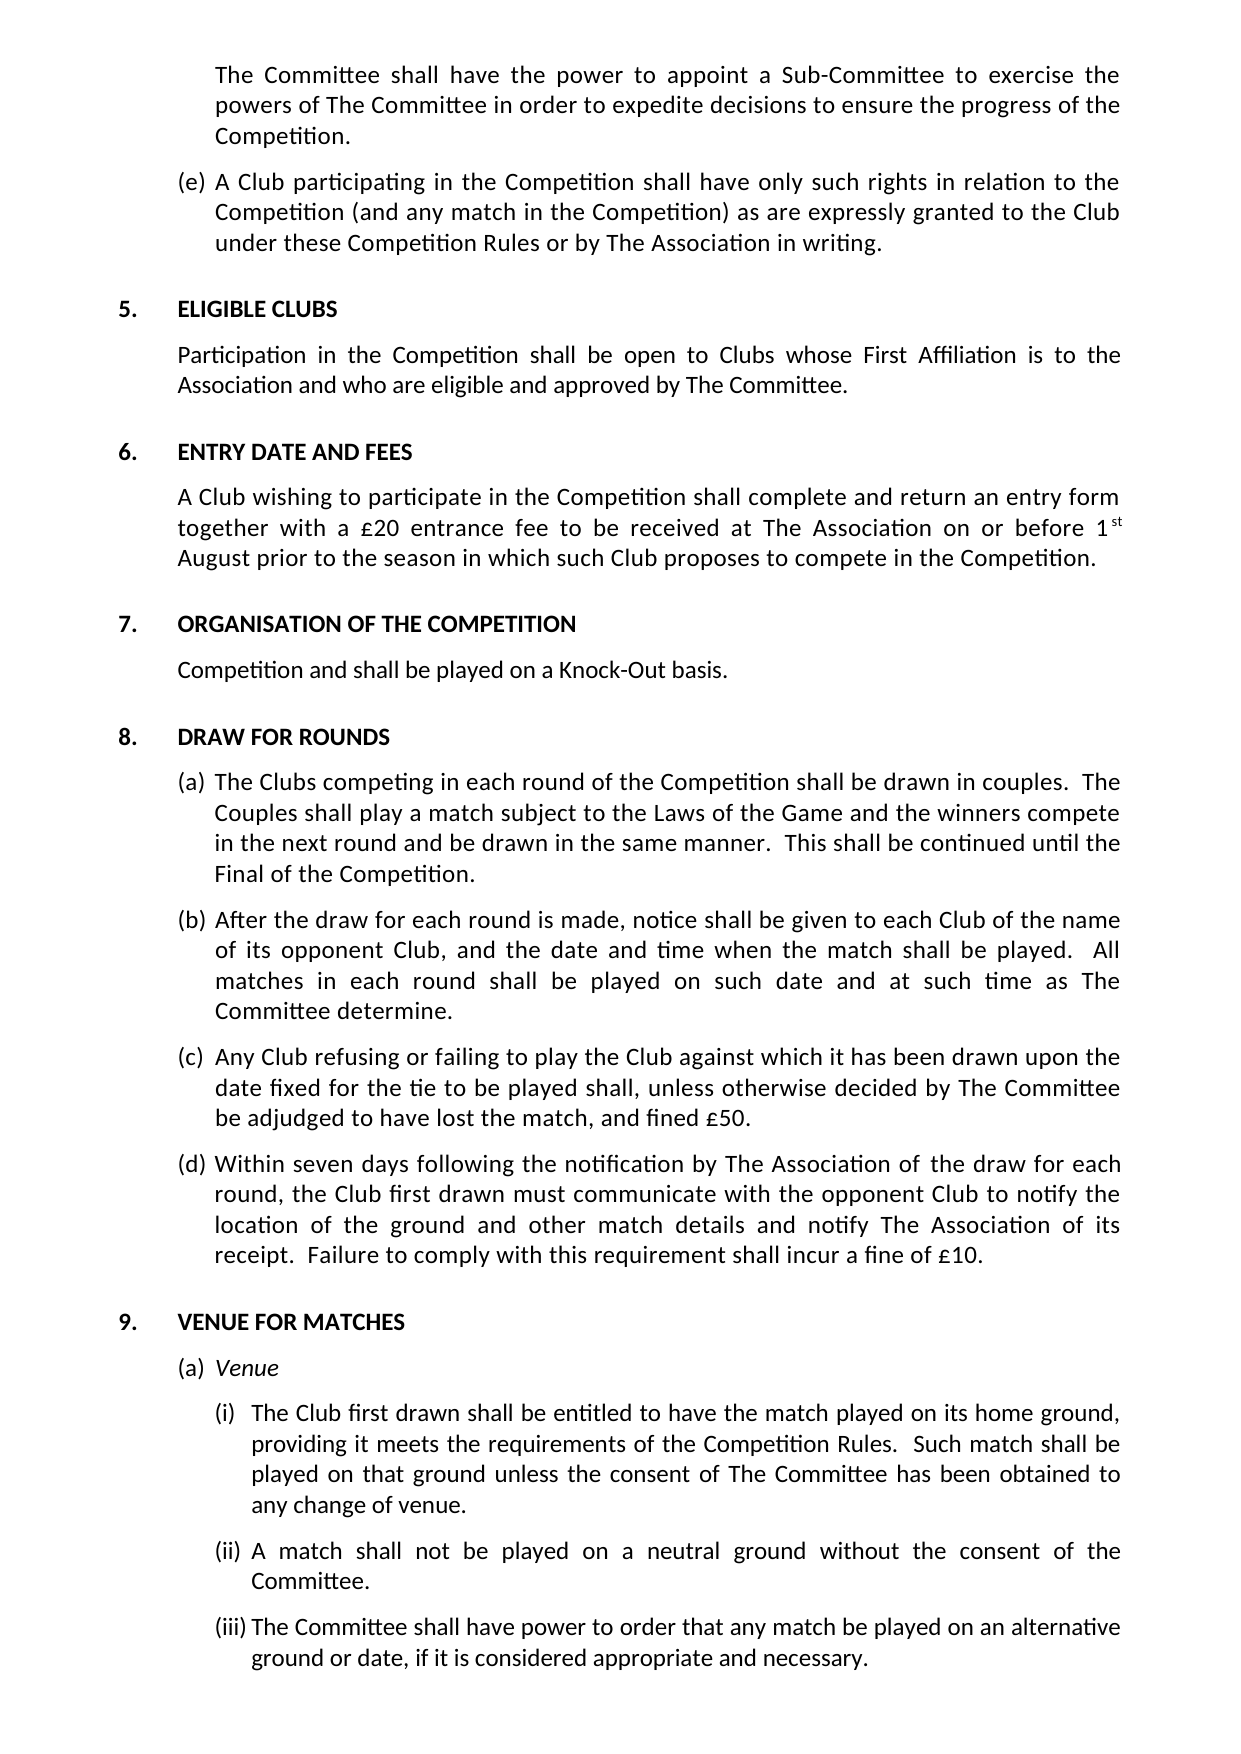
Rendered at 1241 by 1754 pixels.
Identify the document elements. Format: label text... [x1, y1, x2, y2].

list The Clubs competing in each round of the Competition shall be drawn in couples. The Couples shall play a match subject to the Laws of the Game and the winners compete in the next round and be drawn in the same manner. This shall be continued until the Final of the Competition. [177, 766, 1122, 888]
list A Club participating in the Competition shall have only such rights in relation to the Competition (and any match in the Competition) as are expressly granted to the Club under these Competition Rules or by The Association in writing. [177, 166, 1122, 257]
list A match shall not be played on a neutral ground without the consent of the Committee. [214, 1535, 1122, 1596]
text The Committee shall have the power to appoint a Sub-Committee to exercise the powers of The Committee in order to expedite decisions to ensure the progress of the Competition. [215, 59, 1122, 151]
text Participation in the Competition shall be open to Clubs whose First Affiliation is to the Association and who are eligible and approved by The Committee. [177, 339, 1122, 400]
text 6. ENTRY DATE AND FEES [118, 436, 1122, 466]
list A Club wishing to participate in the Competition shall complete and return an entry form together with a £20 entrance fee to be received at The Association on or before 1st August prior to the season in which such Club proposes to compete in the Competition. [177, 481, 1122, 573]
list The Committee shall have power to order that any match be played on an alternative ground or date, if it is considered appropriate and necessary. [214, 1611, 1122, 1672]
list Any Club refusing or failing to play the Club against which it has been drawn upon the date fixed for the tie to be played shall, unless otherwise decided by The Committee be adjudged to have lost the match, and fined £50. [177, 1041, 1122, 1133]
list After the draw for each round is made, notice shall be given to each Club of the name of its opponent Club, and the date and time when the match shall be played. All matches in each round shall be played on such date and at such time as The Committee determine. [177, 904, 1122, 1026]
list Within seven days following the notification by The Association of the draw for each round, the Club first drawn must communicate with the opponent Club to notify the location of the ground and other match details and notify The Association of its receipt. Failure to comply with this requirement shall incur a fine of £10. [177, 1148, 1122, 1270]
text 7. ORGANISATION OF THE COMPETITION [118, 609, 1122, 639]
text 9. VENUE FOR MATCHES [118, 1306, 1122, 1336]
list The Club first drawn shall be entitled to have the match played on its home ground, providing it meets the requirements of the Competition Rules. Such match shall be played on that ground unless the consent of The Committee has been obtained to any change of venue. [214, 1397, 1122, 1519]
list Competition and shall be played on a Knock-Out basis. [177, 654, 1122, 685]
text 5. ELIGIBLE CLUBS [118, 293, 1122, 324]
text 8. DRAW FOR ROUNDS [118, 721, 1122, 751]
list Venue [177, 1352, 1122, 1382]
